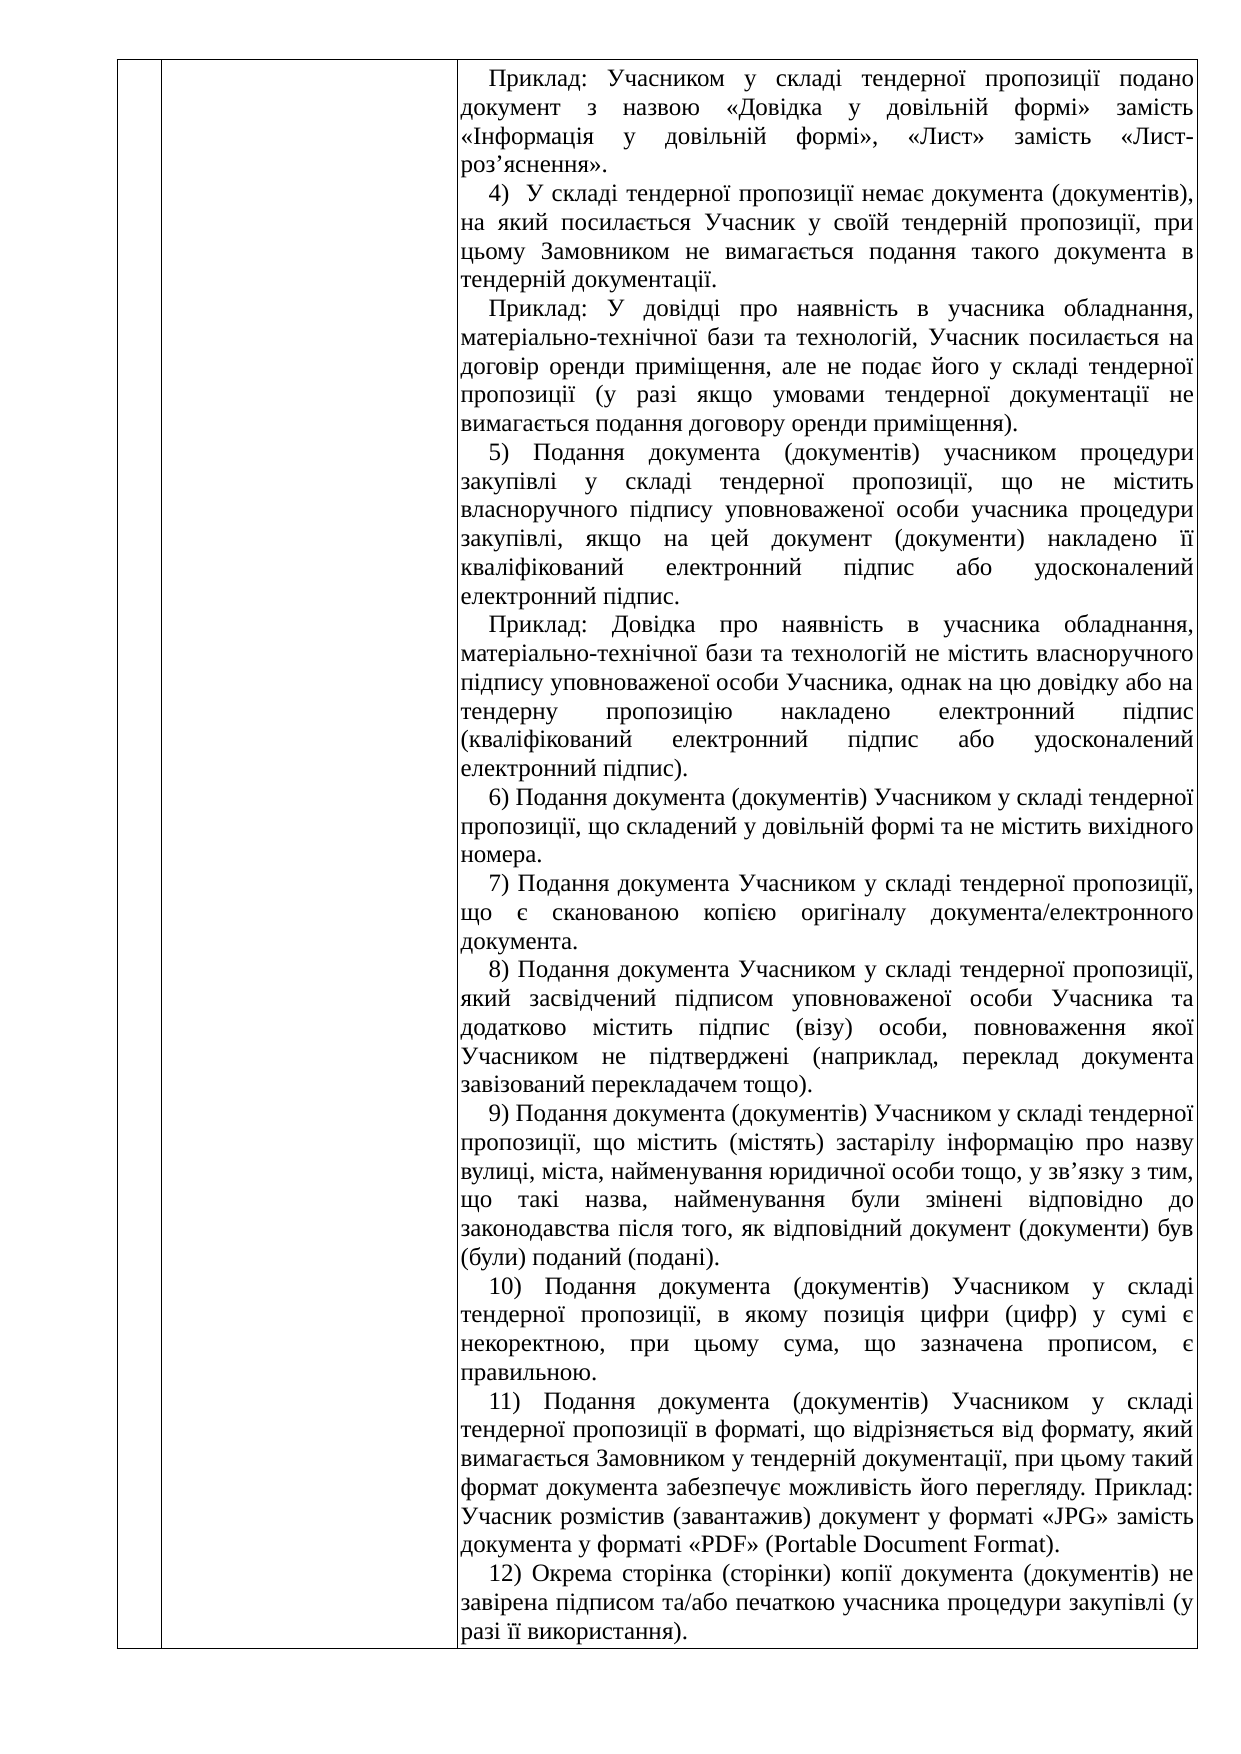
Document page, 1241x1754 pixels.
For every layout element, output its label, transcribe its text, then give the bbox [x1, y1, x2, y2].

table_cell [458, 60, 1197, 1648]
table_cell 1 [118, 60, 161, 1648]
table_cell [162, 60, 457, 1648]
